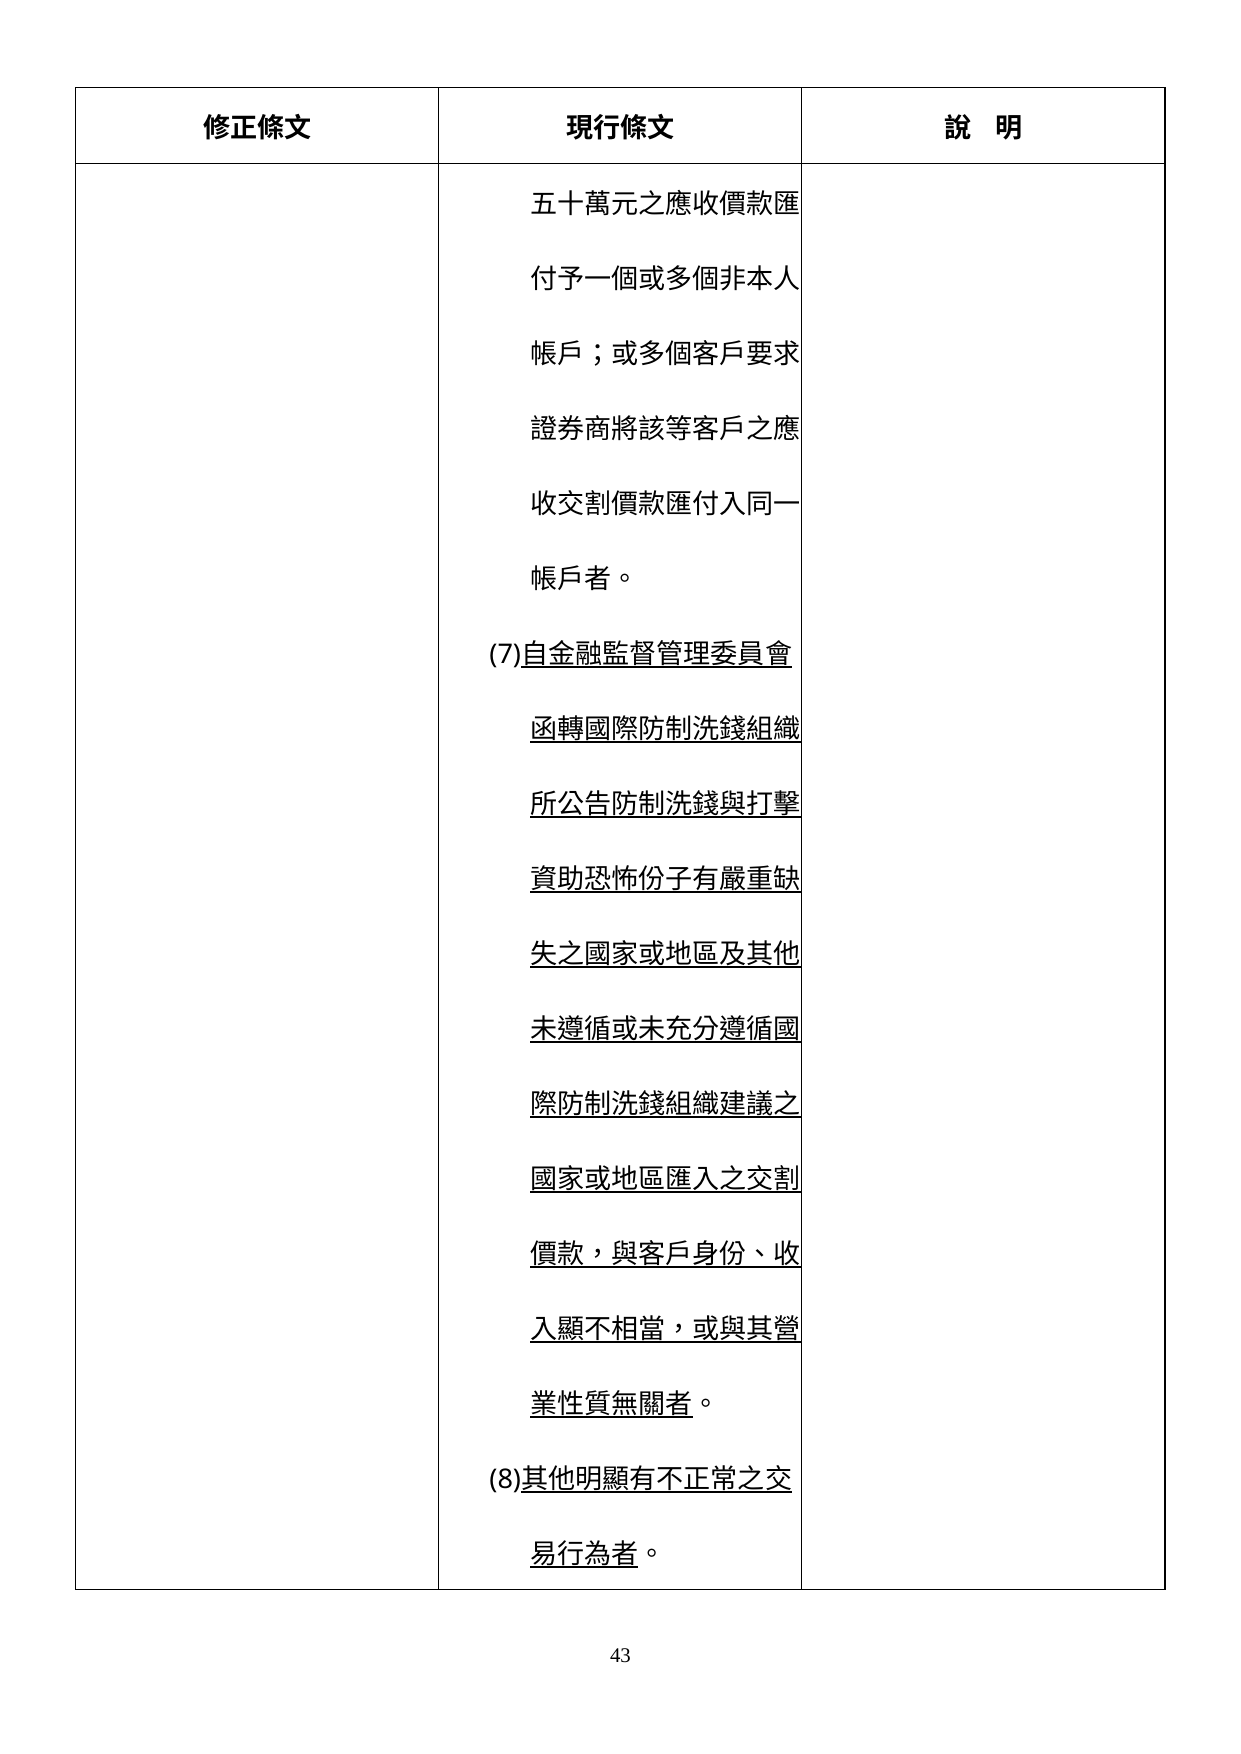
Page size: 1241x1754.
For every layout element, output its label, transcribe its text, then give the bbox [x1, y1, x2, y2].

table_header 現行條文 [439, 88, 801, 163]
table_header 說 明 [802, 88, 1164, 163]
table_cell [439, 164, 801, 1589]
table_header 修正條文 [76, 88, 438, 163]
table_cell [76, 164, 438, 1589]
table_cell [802, 164, 1164, 1589]
